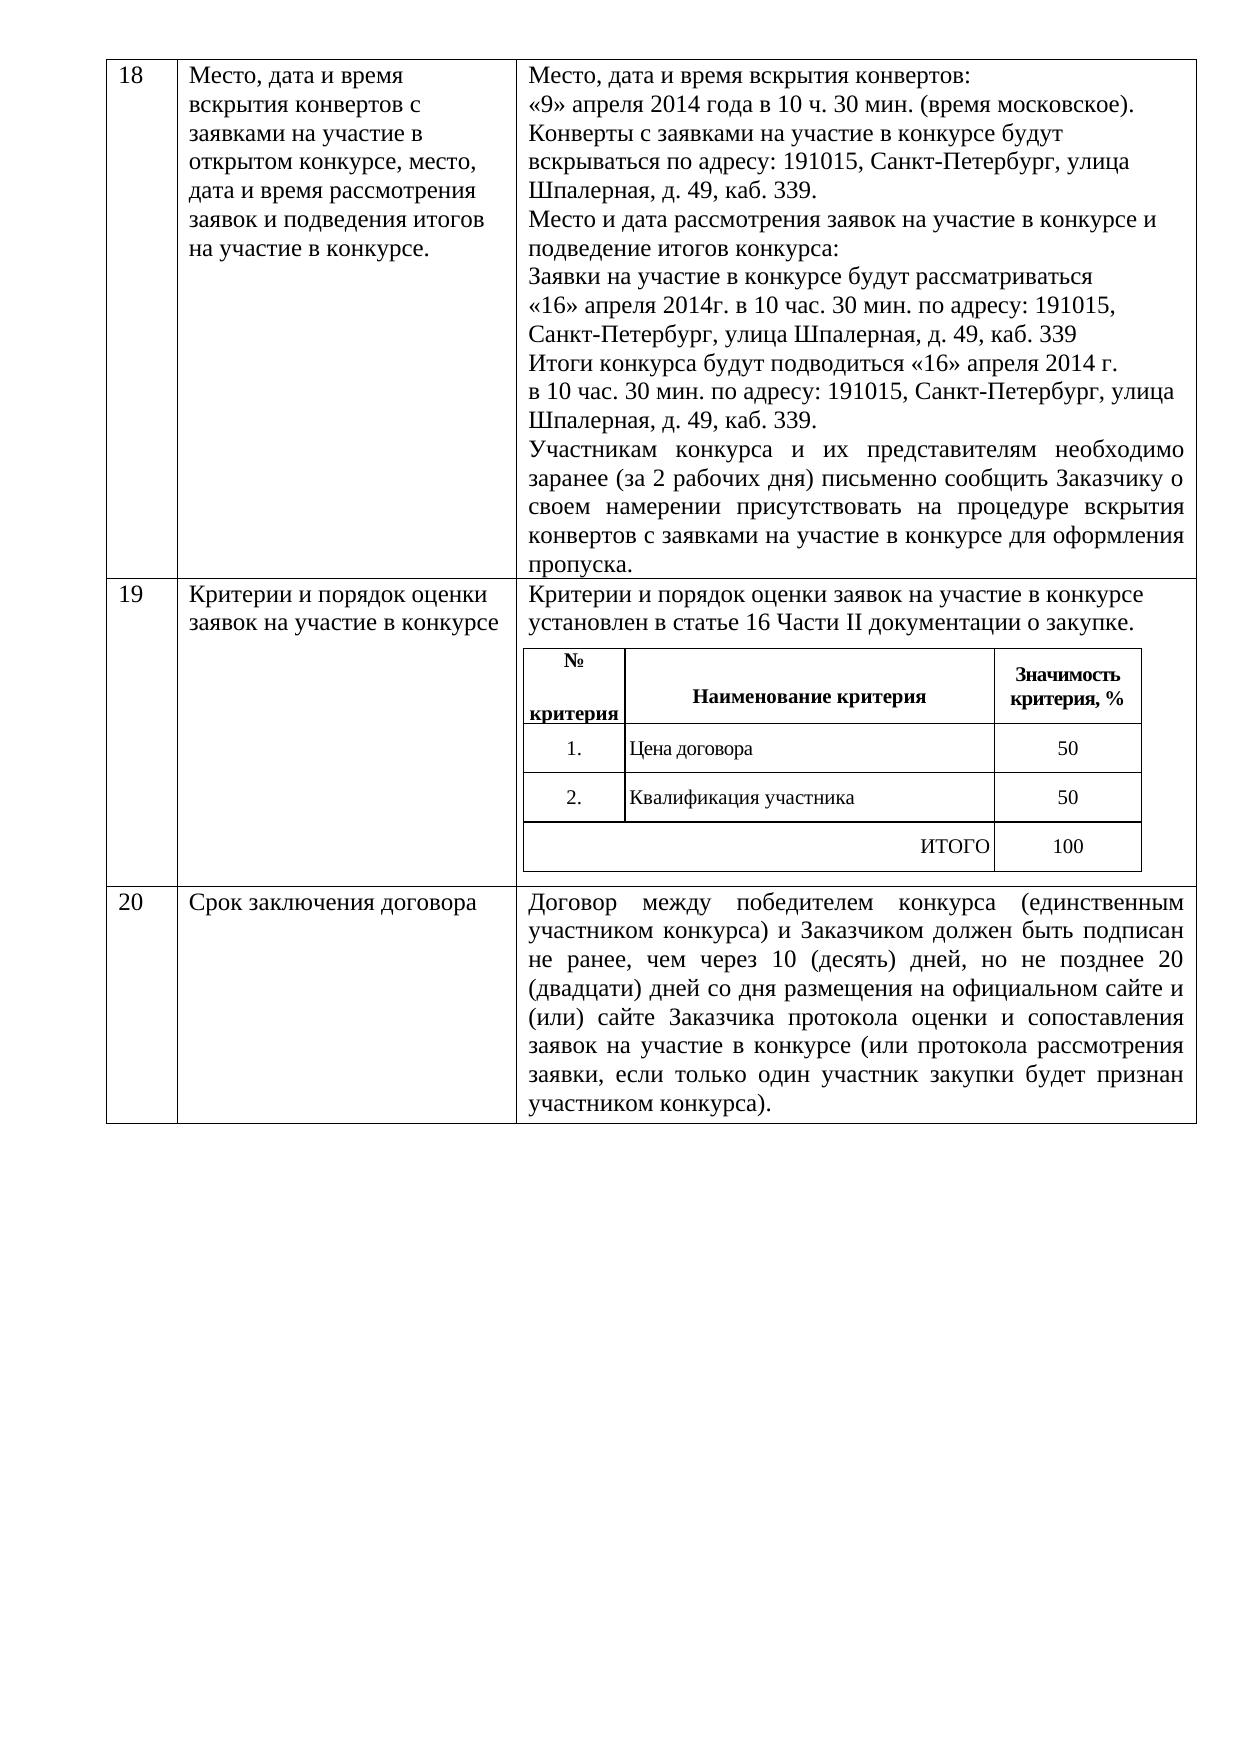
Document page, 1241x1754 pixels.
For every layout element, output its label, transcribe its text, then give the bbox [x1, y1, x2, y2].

table_cell Критерии и порядок оценки заявок на участие в конкурсе [178, 579, 516, 886]
table_cell Срок заключения договора [178, 887, 516, 1123]
table_cell Место, дата и время вскрытия конвертов с заявками на участие в открытом конкурсе, место, дата и время рассмотрения заявок и подведения итогов на участие в конкурсе. [178, 60, 516, 578]
table_cell Место, дата и время вскрытия конвертов: «9» апреля 2014 года в 10 ч. 30 мин. (время московское). Конверты с заявками на участие в конкурсе будут вскрываться по адресу: 191015, Санкт-Петербург, улица Шпалерная, д. 49, каб. 339. Место и дата рассмотрения заявок на участие в конкурсе и подведение итогов конкурса: Заявки на участие в конкурсе будут рассматриваться «16» апреля 2014г. в 10 час. 30 мин. по адресу: 191015, Санкт-Петербург, улица Шпалерная, д. 49, каб. 339 Итоги конкурса будут подводиться «16» апреля 2014 г. в 10 час. 30 мин. по адресу: 191015, Санкт-Петербург, улица Шпалерная, д. 49, каб. 339. Участникам конкурса и их представителям необходимо заранее (за 2 рабочих дня) письменно сообщить Заказчику о своем намерении присутствовать на процедуре вскрытия конвертов с заявками на участие в конкурсе для оформления пропуска. [517, 60, 1196, 578]
table_cell 20 [107, 887, 177, 1123]
table_cell Договор между победителем конкурса (единственным участником конкурса) и Заказчиком должен быть подписан не ранее, чем через 10 (десять) дней, но не позднее 20 (двадцати) дней со дня размещения на официальном сайте и (или) сайте Заказчика протокола оценки и сопоставления заявок на участие в конкурсе (или протокола рассмотрения заявки, если только один участник закупки будет признан участником конкурса). [517, 887, 1196, 1123]
table_cell 19 [107, 579, 177, 886]
table_cell 18 [107, 60, 177, 578]
table_cell Критерии и порядок оценки заявок на участие в конкурсе установлен в статье 16 Части II документации о закупке. [517, 579, 1196, 886]
